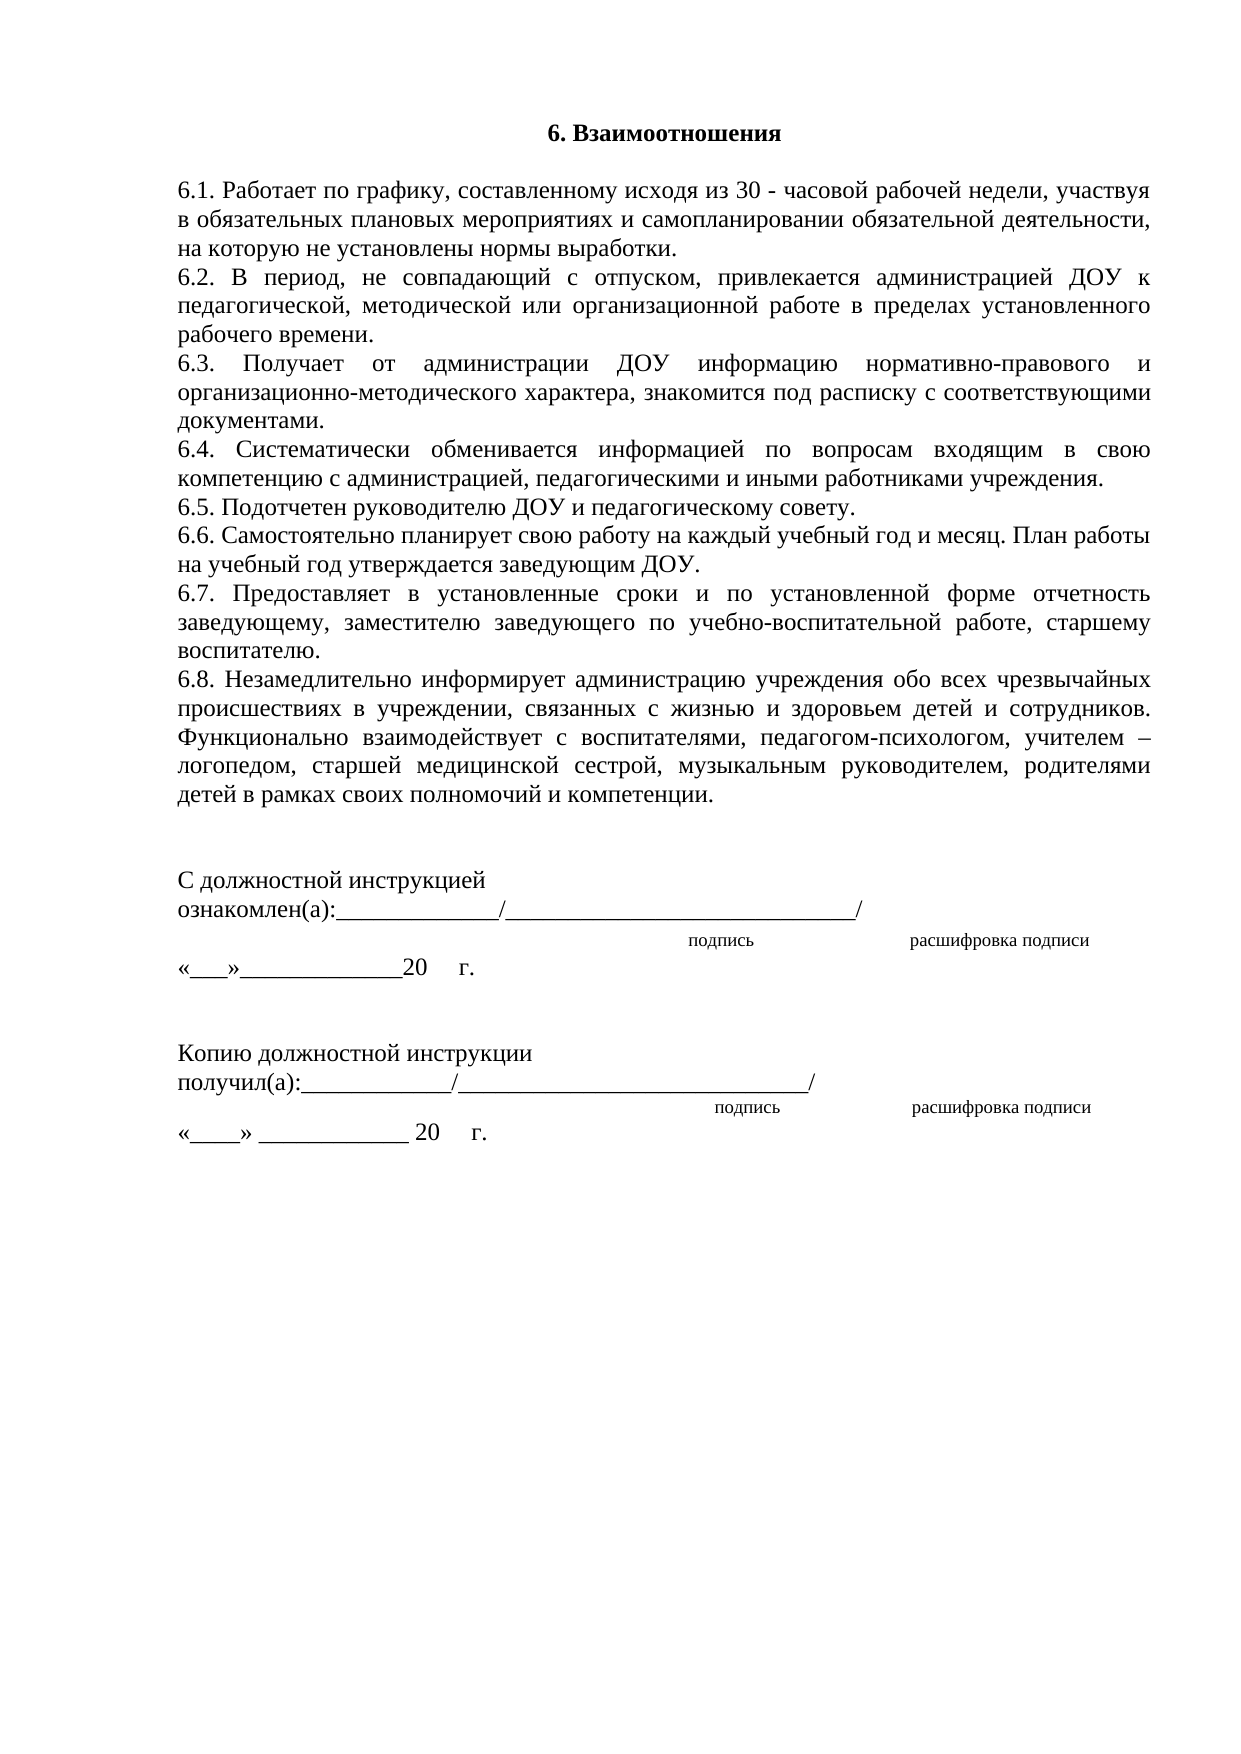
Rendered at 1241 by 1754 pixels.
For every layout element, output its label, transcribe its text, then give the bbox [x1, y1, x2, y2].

text Копию должностной инструкции получил(а):____________/____________________________/ [177, 1038, 1152, 1096]
text 6.6. Самостоятельно планирует свою работу на каждый учебный год и месяц. План работы на учебный год утверждается заведующим ДОУ. [177, 521, 1152, 578]
text 6. Взаимоотношения [177, 118, 1152, 147]
text «___»_____________20 г. [177, 952, 1152, 981]
text «____» ____________ 20 г. [177, 1117, 1152, 1146]
text 6.8. Незамедлительно информирует администрацию учреждения обо всех чрезвычайных происшествиях в учреждении, связанных с жизнью и здоровьем детей и сотрудников. Функционально взаимодействует с воспитателями, педагогом-психологом, учителем – логопедом, старшей медицинской сестрой, музыкальным руководителем, родителями детей в рамках своих полномочий и компетенции. [177, 664, 1152, 808]
text 6.1. Работает по графику, составленному исходя из 30 - часовой рабочей недели, участвуя в обязательных плановых мероприятиях и самопланировании обязательной деятельности, на которую не установлены нормы выработки. [177, 176, 1152, 262]
text 6.7. Предоставляет в установленные сроки и по установленной форме отчетность заведующему, заместителю заведующего по учебно-воспитательной работе, старшему воспитателю. [177, 578, 1152, 664]
text подпись расшифровка подписи [177, 923, 1152, 952]
text подпись расшифровка подписи [177, 1096, 1152, 1117]
text 6.3. Получает от администрации ДОУ информацию нормативно-правового и организационно-методического характера, знакомится под расписку с соответствующими документами. [177, 348, 1152, 434]
text 6.4. Систематически обменивается информацией по вопросам входящим в свою компетенцию с администрацией, педагогическими и иными работниками учреждения. [177, 434, 1152, 492]
text С должностной инструкцией ознакомлен(а):_____________/____________________________/ [177, 866, 1152, 923]
text 6.2. В период, не совпадающий с отпуском, привлекается администрацией ДОУ к педагогической, методической или организационной работе в пределах установленного рабочего времени. [177, 262, 1152, 348]
text 6.5. Подотчетен руководителю ДОУ и педагогическому совету. [177, 492, 1152, 521]
